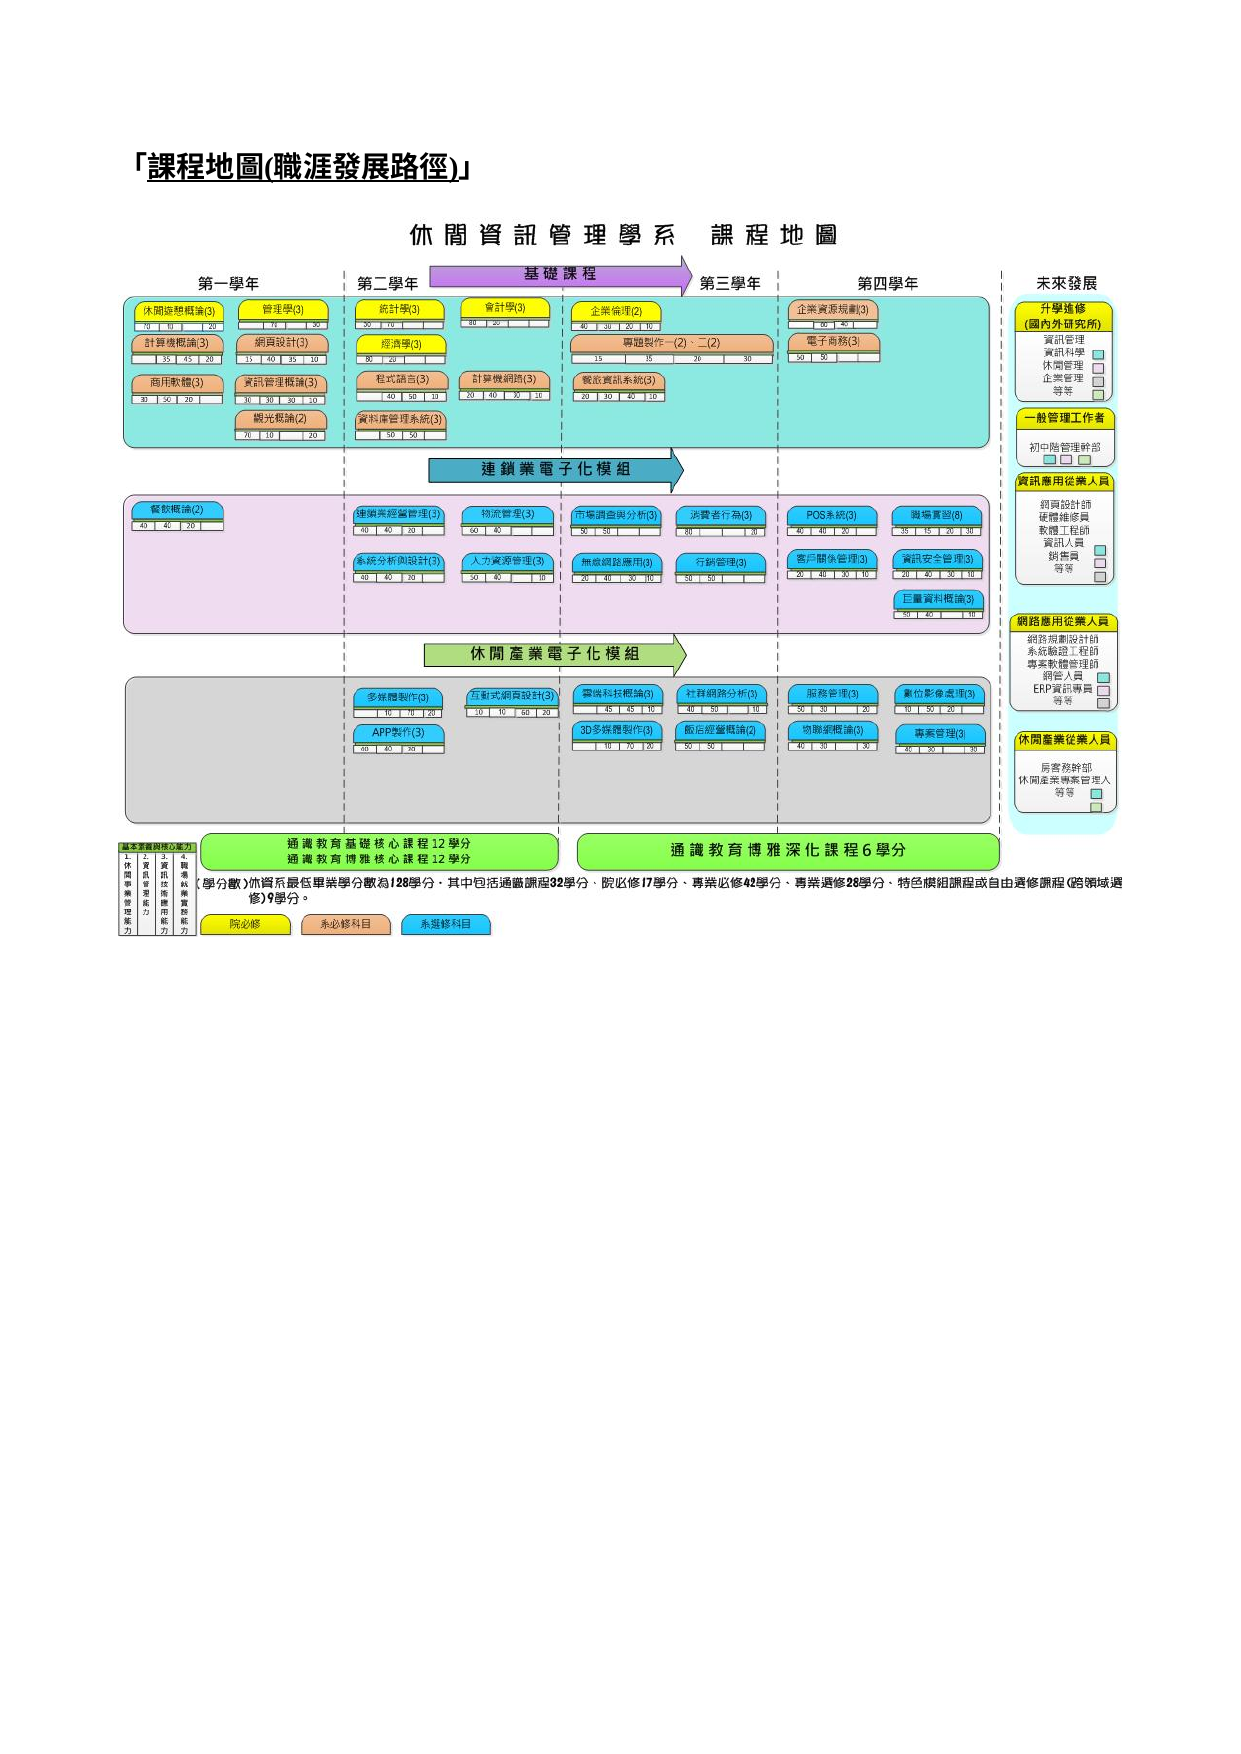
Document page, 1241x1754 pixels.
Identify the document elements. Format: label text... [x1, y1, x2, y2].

text 「課程地圖(職涯發展路徑)」 [118, 127, 1122, 202]
picture [118, 217, 1123, 937]
